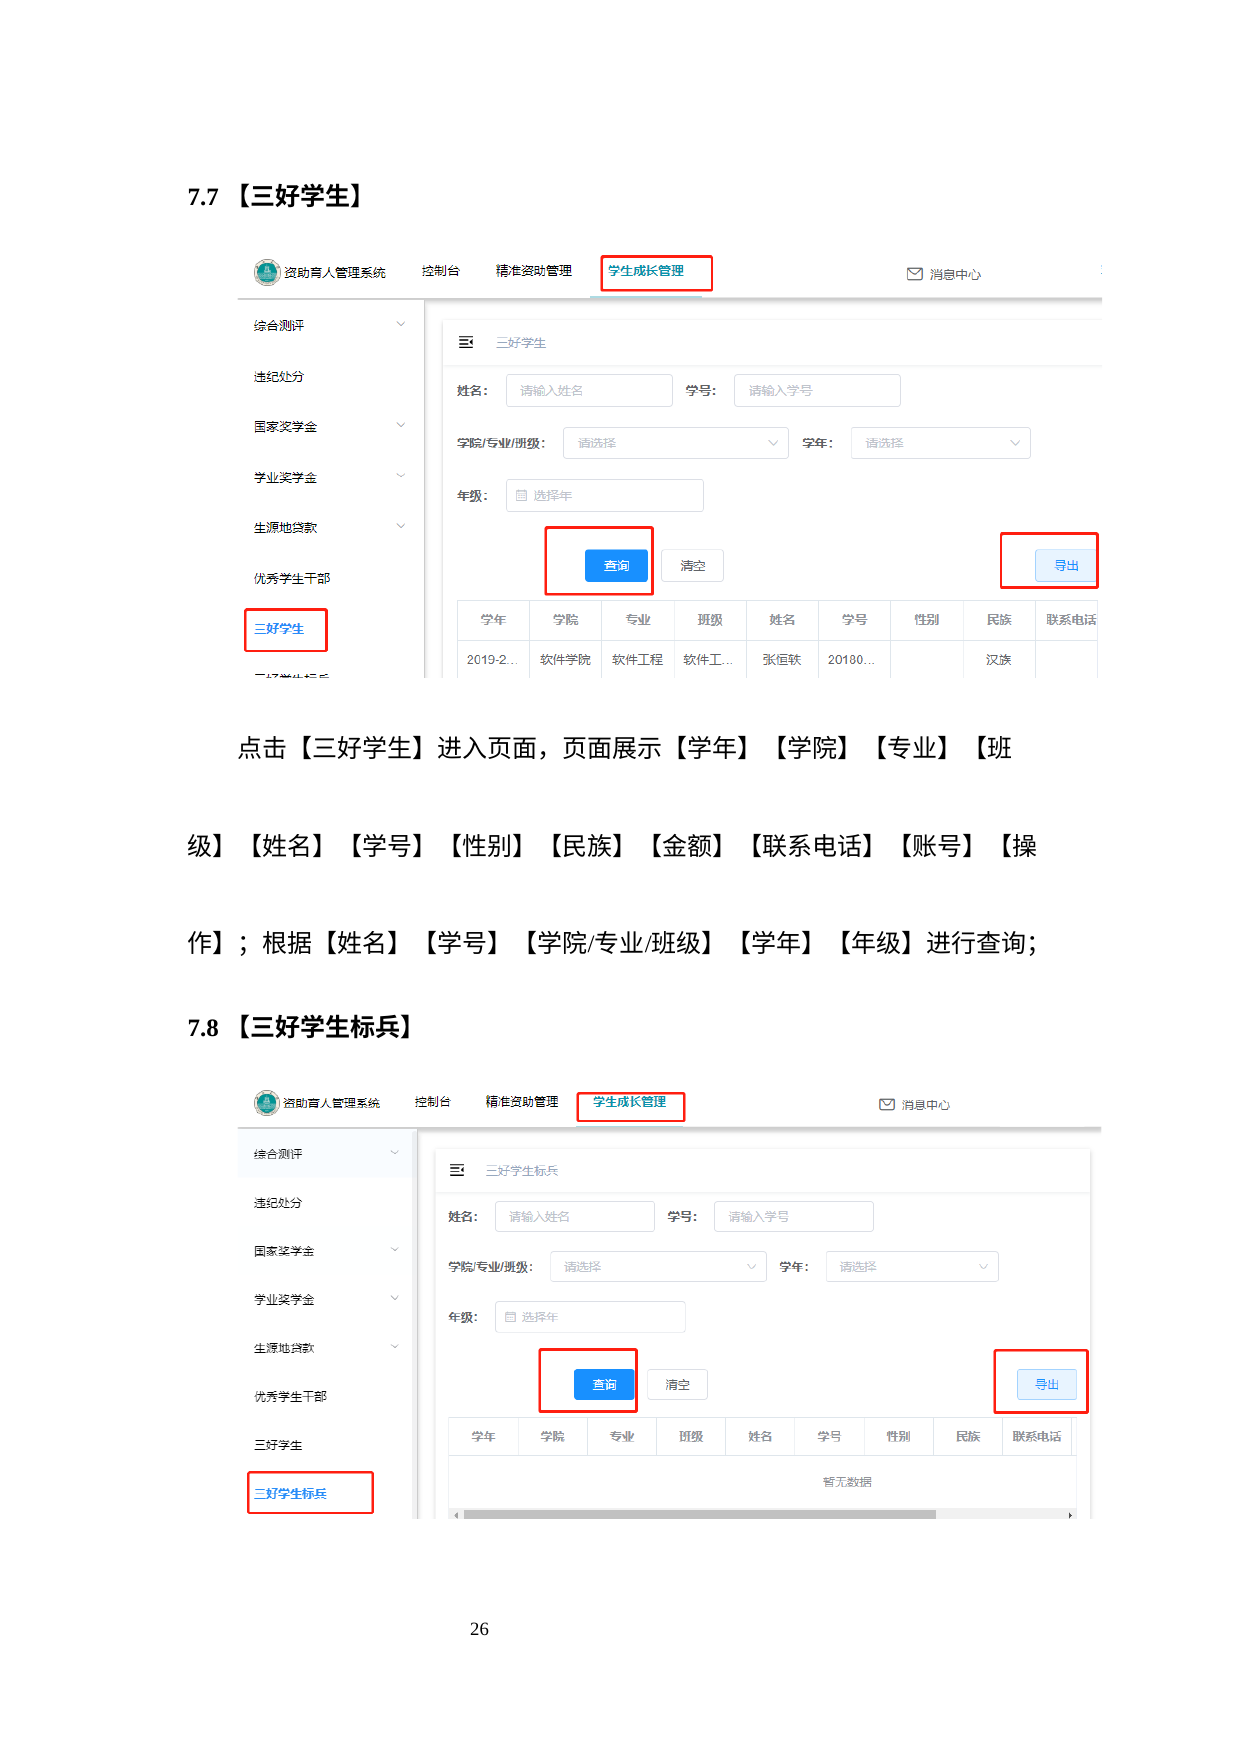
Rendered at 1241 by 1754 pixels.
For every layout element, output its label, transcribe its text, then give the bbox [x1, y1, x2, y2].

picture [237, 245, 1103, 678]
text 点击【三好学生】进入页面，页面展示【学年】【学院】【专业】【班级】【姓名】【学号】【性别】【民族】【金额】【联系电话】【账号】【操作】；根据【姓名】【学号】【学院/专业/班级】【学年】【年级】进行查询； [187, 714, 1053, 974]
subtitle 7.8 【三好学生标兵】 [187, 993, 1053, 1058]
subtitle 7.7 【三好学生】 [187, 162, 1053, 227]
picture [237, 1075, 1102, 1519]
